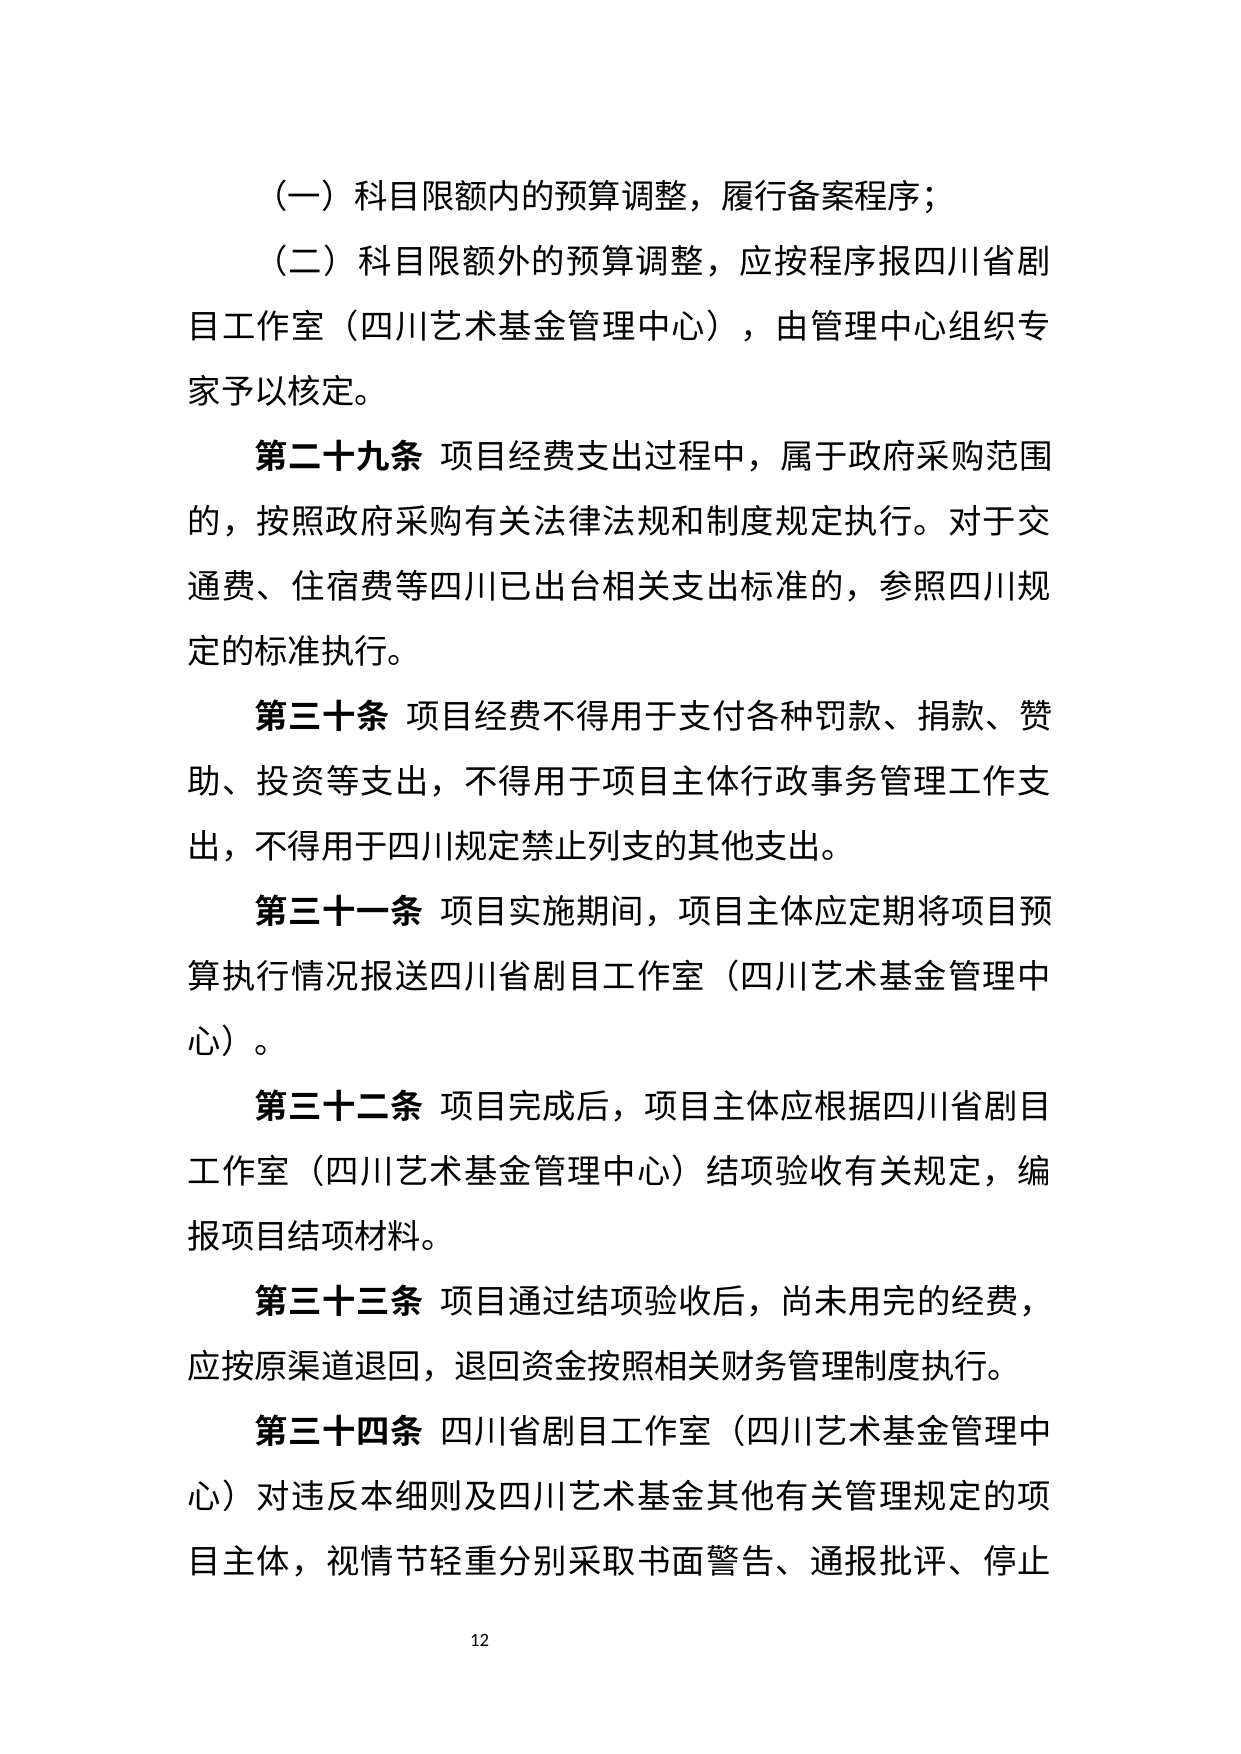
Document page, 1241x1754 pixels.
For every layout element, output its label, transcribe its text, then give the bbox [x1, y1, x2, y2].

text （二）科目限额外的预算调整，应按程序报四川省剧目工作室（四川艺术基金管理中心），由管理中心组织专家予以核定。 [187, 227, 1053, 422]
text 第三十二条 项目完成后，项目主体应根据四川省剧目工作室（四川艺术基金管理中心）结项验收有关规定，编报项目结项材料。 [187, 1072, 1053, 1267]
text 第三十条 项目经费不得用于支付各种罚款、捐款、赞助、投资等支出，不得用于项目主体行政事务管理工作支出，不得用于四川规定禁止列支的其他支出。 [187, 682, 1053, 877]
text 第三十三条 项目通过结项验收后，尚未用完的经费，应按原渠道退回，退回资金按照相关财务管理制度执行。 [187, 1267, 1053, 1397]
text 第三十一条 项目实施期间，项目主体应定期将项目预算执行情况报送四川省剧目工作室（四川艺术基金管理中心）。 [187, 877, 1053, 1072]
text 第二十九条 项目经费支出过程中，属于政府采购范围的，按照政府采购有关法律法规和制度规定执行。对于交通费、住宿费等四川已出台相关支出标准的，参照四川规定的标准执行。 [187, 422, 1053, 682]
text （一）科目限额内的预算调整，履行备案程序； [187, 162, 1053, 227]
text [187, 1397, 1053, 1592]
